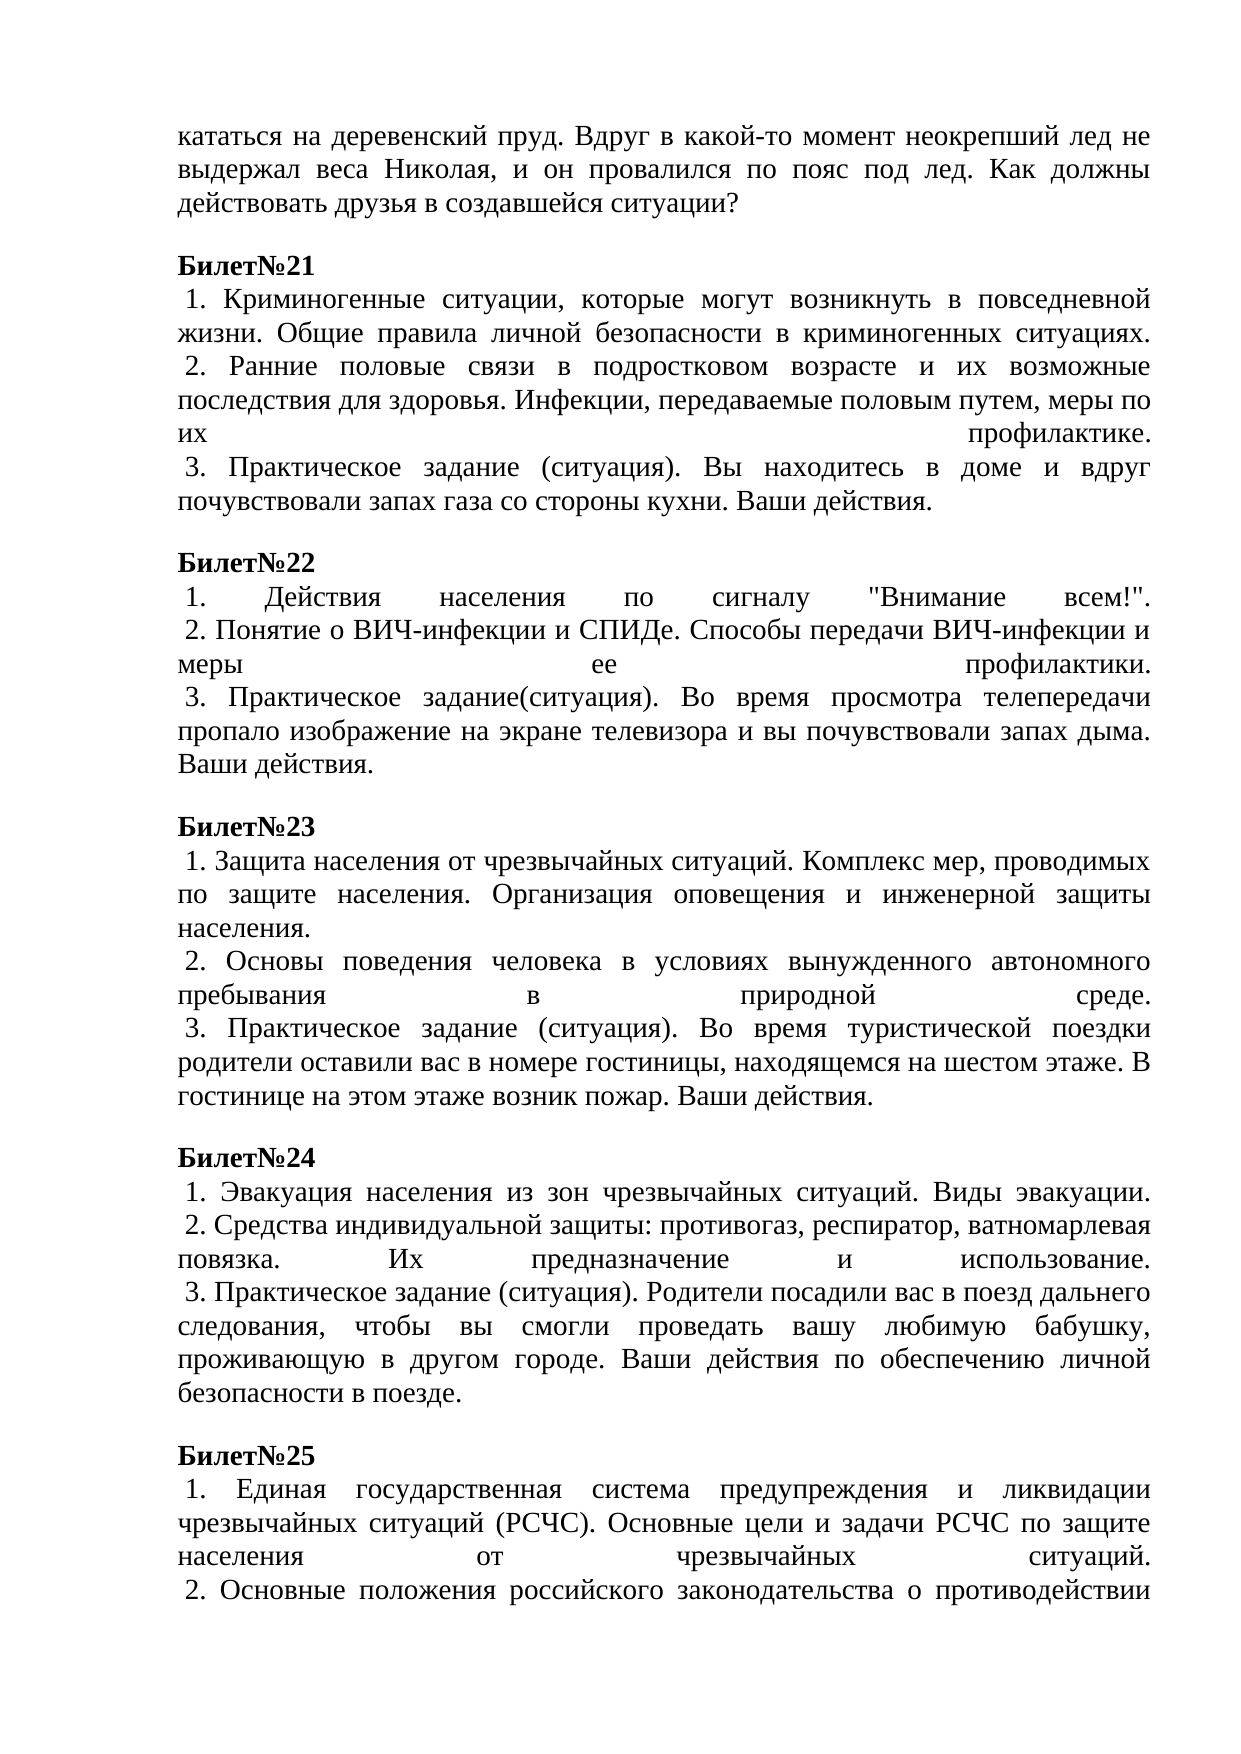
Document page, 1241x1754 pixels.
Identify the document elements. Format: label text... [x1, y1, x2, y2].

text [177, 1438, 1152, 1606]
text Билет№21 1. Криминогенные ситуации, которые могут возникнуть в повседневной жизни. Общие правила личной безопасности в криминогенных ситуациях. 2. Ранние половые связи в подростковом возрасте и их возможные последствия для здоровья. Инфекции, передаваемые половым путем, меры по их профилактике. 3. Практическое задание (ситуация). Вы находитесь в доме и вдруг почувствовали запах газа со стороны кухни. Ваши действия. [177, 248, 1152, 516]
text Билет№22 1. Действия населения по сигналу "Внимание всем!". 2. Понятие о ВИЧ-инфекции и СПИДе. Способы передачи ВИЧ-инфекции и меры ее профилактики. 3. Практическое задание(ситуация). Во время просмотра телепередачи пропало изображение на экране телевизора и вы почувствовали запах дыма. Ваши действия. [177, 545, 1152, 780]
text Билет№23 1. Защита населения от чрезвычайных ситуаций. Комплекс мер, проводимых по защите населения. Организация оповещения и инженерной защиты населения. 2. Основы поведения человека в условиях вынужденного автономного пребывания в природной среде. 3. Практическое задание (ситуация). Во время туристической поездки родители оставили вас в номере гостиницы, находящемся на шестом этаже. В гостинице на этом этаже возник пожар. Ваши действия. [177, 809, 1152, 1111]
text Билет№24 1. Эвакуация населения из зон чрезвычайных ситуаций. Виды эвакуации. 2. Средства индивидуальной защиты: противогаз, респиратор, ватномарлевая повязка. Их предназначение и использование. 3. Практическое задание (ситуация). Родители посадили вас в поезд дальнего следования, чтобы вы смогли проведать вашу любимую бабушку, проживающую в другом городе. Ваши действия по обеспечению личной безопасности в поезде. [177, 1140, 1152, 1409]
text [177, 118, 1152, 219]
